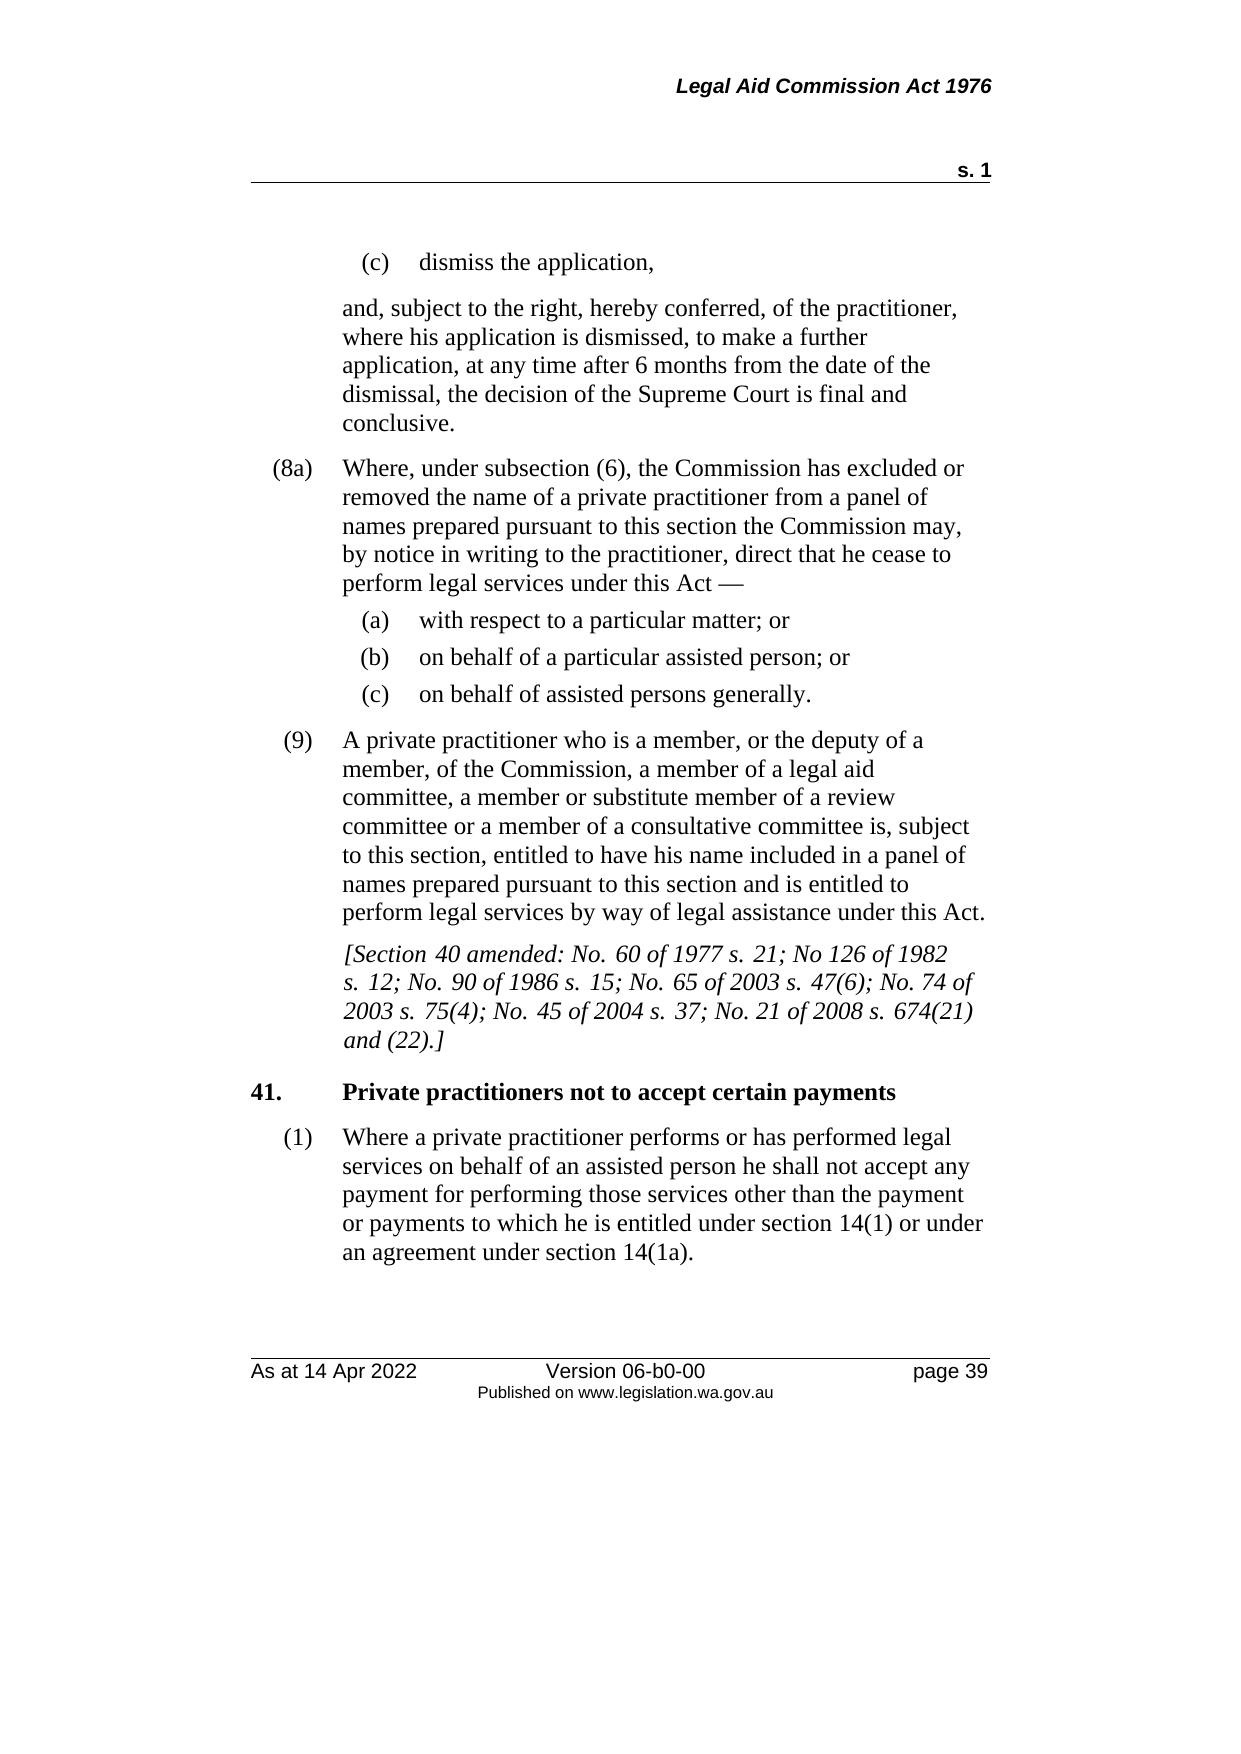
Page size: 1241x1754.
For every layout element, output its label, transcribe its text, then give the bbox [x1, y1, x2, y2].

text and, subject to the right, hereby conferred, of the practitioner, where his application is dismissed, to make a further application, at any time after 6 months from the date of the dismissal, the decision of the Supreme Court is final and conclusive. [251, 293, 990, 437]
text (c) on behalf of assisted persons generally. [251, 679, 990, 708]
text (b) on behalf of a particular assisted person; or [251, 642, 990, 671]
text [Section 40 amended: No. 60 of 1977 s. 21; No 126 of 1982 s. 12; No. 90 of 1986 s. 15; No. 65 of 2003 s. 47(6); No. 74 of 2003 s. 75(4); No. 45 of 2004 s. 37; No. 21 of 2008 s. 674(21) and (22).] [251, 939, 990, 1054]
text (c) dismiss the application, [251, 247, 990, 276]
subtitle 41. Private practitioners not to accept certain payments [251, 1077, 990, 1105]
text (a) with respect to a particular matter; or [251, 605, 990, 634]
text (8a) Where, under subsection (6), the Commission has excluded or removed the name of a private practitioner from a panel of names prepared pursuant to this section the Commission may, by notice in writing to the practitioner, direct that he cease to perform legal services under this Act — [251, 453, 990, 597]
text (9) A private practitioner who is a member, or the deputy of a member, of the Commission, a member of a legal aid committee, a member or substitute member of a review committee or a member of a consultative committee is, subject to this section, entitled to have his name included in a panel of names prepared pursuant to this section and is entitled to perform legal services by way of legal assistance under this Act. [251, 725, 990, 926]
text (1) Where a private practitioner performs or has performed legal services on behalf of an assisted person he shall not accept any payment for performing those services other than the payment or payments to which he is entitled under section 14(1) or under an agreement under section 14(1a). [251, 1122, 990, 1266]
